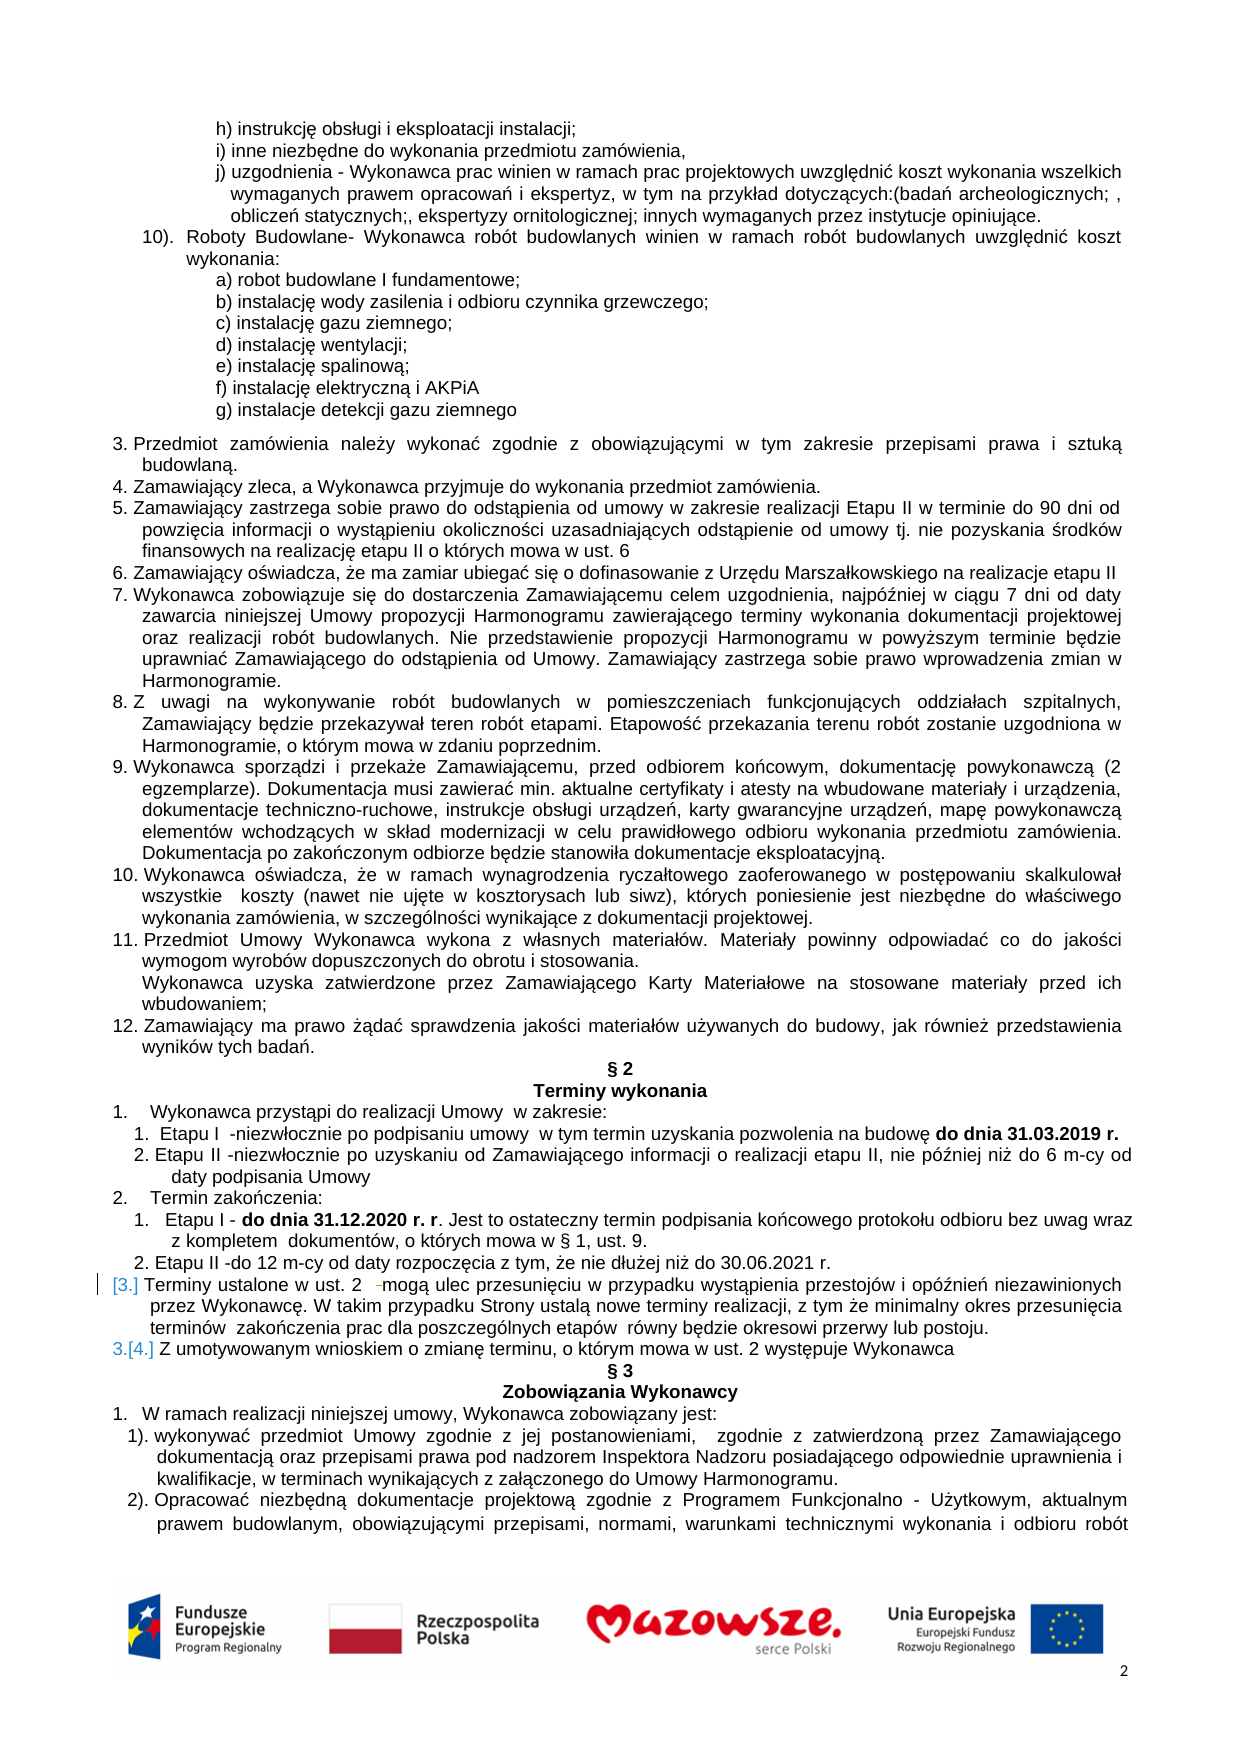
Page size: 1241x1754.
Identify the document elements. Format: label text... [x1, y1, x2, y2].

list wykonywać przedmiot Umowy zgodnie z jej postanowieniami, zgodnie z zatwierdzoną przez Zamawiającego dokumentacją oraz przepisami prawa pod nadzorem Inspektora Nadzoru posiadającego odpowiednie uprawnienia i kwalifikacje, w terminach wynikających z załączonego do Umowy Harmonogramu. [127, 1424, 1122, 1489]
list W ramach realizacji niniejszej umowy, Wykonawca zobowiązany jest: [112, 1403, 1122, 1424]
list Zamawiający zleca, a Wykonawca przyjmuje do wykonania przedmiot zamówienia. [112, 476, 1122, 497]
list instalację elektryczną i AKPiA [216, 377, 1122, 398]
text Zobowiązania Wykonawcy [112, 1381, 1128, 1403]
text § 3 [112, 1360, 1128, 1381]
text § 2 [112, 1058, 1128, 1079]
list Przedmiot zamówienia należy wykonać zgodnie z obowiązującymi w tym zakresie przepisami prawa i sztuką budowlaną. [112, 432, 1122, 476]
list inne niezbędne do wykonania przedmiotu zamówienia, [216, 140, 1122, 161]
list Wykonawca sporządzi i przekaże Zamawiającemu, przed odbiorem końcowym, dokumentację powykonawczą (2 egzemplarze). Dokumentacja musi zawierać min. aktualne certyfikaty i atesty na wbudowane materiały i urządzenia, dokumentacje techniczno-ruchowe, instrukcje obsługi urządzeń, karty gwarancyjne urządzeń, mapę powykonawczą elementów wchodzących w skład modernizacji w celu prawidłowego odbioru wykonania przedmiotu zamówienia. Dokumentacja po zakończonym odbiorze będzie stanowiła dokumentacje eksploatacyjną. [112, 756, 1122, 864]
list instalację spalinową; [216, 355, 1122, 377]
list robot budowlane I fundamentowe; [216, 269, 1122, 291]
list instalację gazu ziemnego; [216, 312, 1122, 334]
list Terminy ustalone w ust. 2 mogą ulec przesunięciu w przypadku wystąpienia przestojów i opóźnień niezawinionych przez Wykonawcę. W takim przypadku Strony ustalą nowe terminy realizacji, z tym że minimalny okres przesunięcia terminów zakończenia prac dla poszczególnych etapów równy będzie okresowi przerwy lub postoju. [112, 1273, 1122, 1338]
list instalację wentylacji; [216, 334, 1122, 355]
list Wykonawca oświadcza, że w ramach wynagrodzenia ryczałtowego zaoferowanego w postępowaniu skalkulował wszystkie koszty (nawet nie ujęte w kosztorysach lub siwz), których poniesienie jest niezbędne do właściwego wykonania zamówienia, w szczególności wynikające z dokumentacji projektowej. [112, 864, 1122, 928]
list Wykonawca przystąpi do realizacji Umowy w zakresie: [112, 1101, 1133, 1122]
list Termin zakończenia: [112, 1187, 1133, 1209]
list Zamawiający ma prawo żądać sprawdzenia jakości materiałów używanych do budowy, jak również przedstawienia wyników tych badań. [112, 1015, 1122, 1058]
list uzgodnienia - Wykonawca prac winien w ramach prac projektowych uwzględnić koszt wykonania wszelkich wymaganych prawem opracowań i ekspertyz, w tym na przykład dotyczących:(badań archeologicznych; , obliczeń statycznych;, ekspertyzy ornitologicznej; innych wymaganych przez instytucje opiniujące. [216, 161, 1122, 226]
text Wykonawca uzyska zatwierdzone przez Zamawiającego Karty Materiałowe na stosowane materiały przed ich wbudowaniem; [142, 972, 1122, 1015]
list Etapu II -niezwłocznie po uzyskaniu od Zamawiającego informacji o realizacji etapu II, nie później niż do 6 m-cy od daty podpisania Umowy [134, 1144, 1133, 1187]
list instalację wody zasilenia i odbioru czynnika grzewczego; [216, 291, 1122, 312]
list instalacje detekcji gazu ziemnego [216, 398, 1122, 420]
list Przedmiot Umowy Wykonawca wykona z własnych materiałów. Materiały powinny odpowiadać co do jakości wymogom wyrobów dopuszczonych do obrotu i stosowania. [112, 928, 1122, 972]
list Zamawiający zastrzega sobie prawo do odstąpienia od umowy w zakresie realizacji Etapu II w terminie do 90 dni od powzięcia informacji o wystąpieniu okoliczności uzasadniających odstąpienie od umowy tj. nie pozyskania środków finansowych na realizację etapu II o których mowa w ust. 6 [112, 497, 1122, 562]
list Wykonawca zobowiązuje się do dostarczenia Zamawiającemu celem uzgodnienia, najpóźniej w ciągu 7 dni od daty zawarcia niniejszej Umowy propozycji Harmonogramu zawierającego terminy wykonania dokumentacji projektowej oraz realizacji robót budowlanych. Nie przedstawienie propozycji Harmonogramu w powyższym terminie będzie uprawniać Zamawiającego do odstąpienia od Umowy. Zamawiający zastrzega sobie prawo wprowadzenia zmian w Harmonogramie. [112, 583, 1122, 691]
list Etapu I -niezwłocznie po podpisaniu umowy w tym termin uzyskania pozwolenia na budowę do dnia 31.03.2019 r. [134, 1122, 1133, 1144]
list instrukcję obsługi i eksploatacji instalacji; [216, 118, 1122, 140]
list Etapu I - do dnia 31.12.2020 r. r. Jest to ostateczny termin podpisania końcowego protokołu odbioru bez uwag wraz z kompletem dokumentów, o których mowa w § 1, ust. 9. [134, 1209, 1133, 1252]
list Z umotywowanym wnioskiem o zmianę terminu, o którym mowa w ust. 2 występuje Wykonawca [112, 1338, 1122, 1360]
text Terminy wykonania [112, 1079, 1128, 1101]
list Z uwagi na wykonywanie robót budowlanych w pomieszczeniach funkcjonujących oddziałach szpitalnych, Zamawiający będzie przekazywał teren robót etapami. Etapowość przekazania terenu robót zostanie uzgodniona w Harmonogramie, o którym mowa w zdaniu poprzednim. [112, 691, 1122, 756]
list Roboty Budowlane- Wykonawca robót budowlanych winien w ramach robót budowlanych uwzględnić koszt wykonania: [142, 226, 1122, 269]
list Etapu II -do 12 m-cy od daty rozpoczęcia z tym, że nie dłużej niż do 30.06.2021 r. [134, 1252, 1133, 1273]
picture [112, 1578, 1120, 1676]
list Zamawiający oświadcza, że ma zamiar ubiegać się o dofinasowanie z Urzędu Marszałkowskiego na realizacje etapu II [112, 562, 1122, 583]
